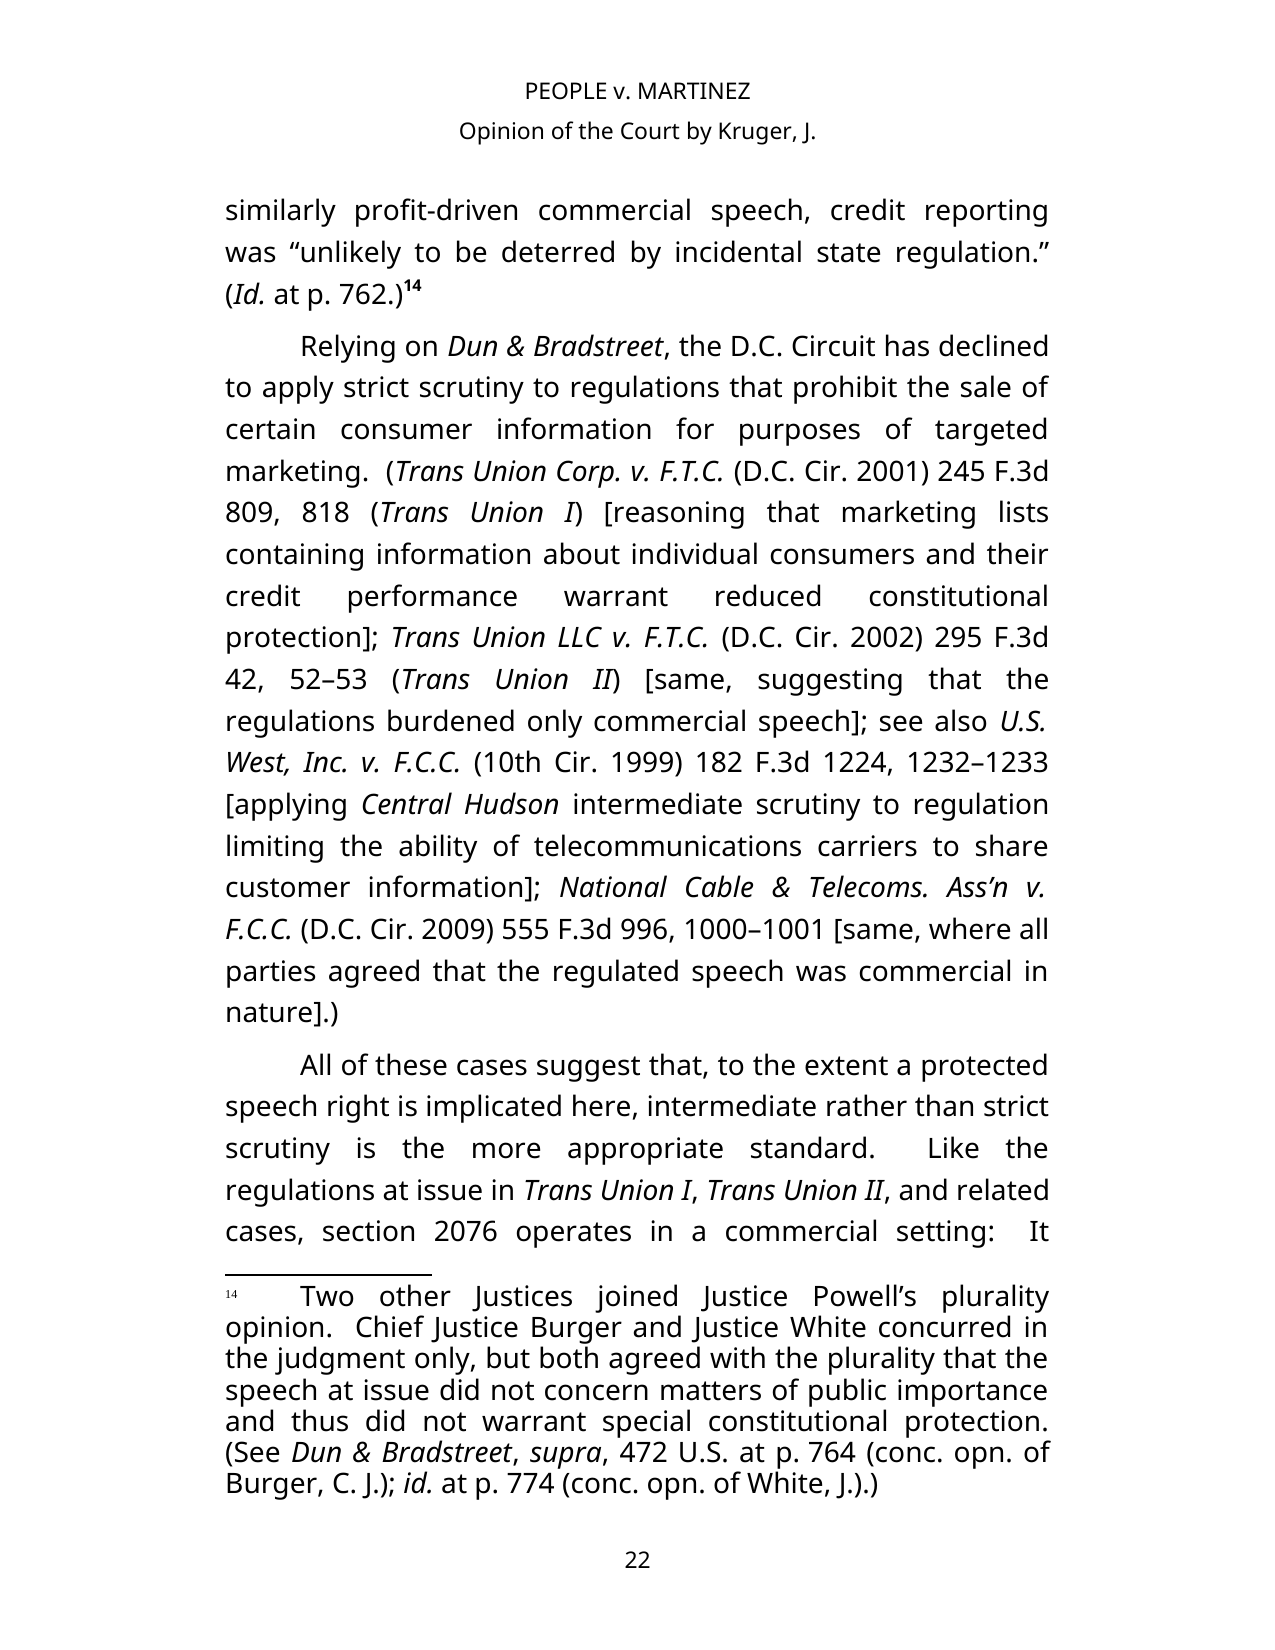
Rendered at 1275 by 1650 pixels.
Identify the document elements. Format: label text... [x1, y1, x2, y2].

text Relying on Dun & Bradstreet, the D.C. Circuit has declined to apply strict scrutiny to regulations that prohibit the sale of certain consumer information for purposes of targeted marketing. (Trans Union Corp. v. F.T.C. (D.C. Cir. 2001) 245 F.3d 809, 818 (Trans Union I) [reasoning that marketing lists containing information about individual consumers and their credit performance warrant reduced constitutional protection]; Trans Union LLC v. F.T.C. (D.C. Cir. 2002) 295 F.3d 42, 52–53 (Trans Union II) [same, suggesting that the regulations burdened only commercial speech]; see also U.S. West, Inc. v. F.C.C. (10th Cir. 1999) 182 F.3d 1224, 1232–1233 [applying Central Hudson intermediate scrutiny to regulation limiting the ability of telecommunications carriers to share customer information]; National Cable & Telecoms. Ass’n v. F.C.C. (D.C. Cir. 2009) 555 F.3d 996, 1000–1001 [same, where all parties agreed that the regulated speech was commercial in nature].) [225, 323, 1050, 1031]
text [225, 1042, 1050, 1250]
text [225, 187, 1050, 312]
